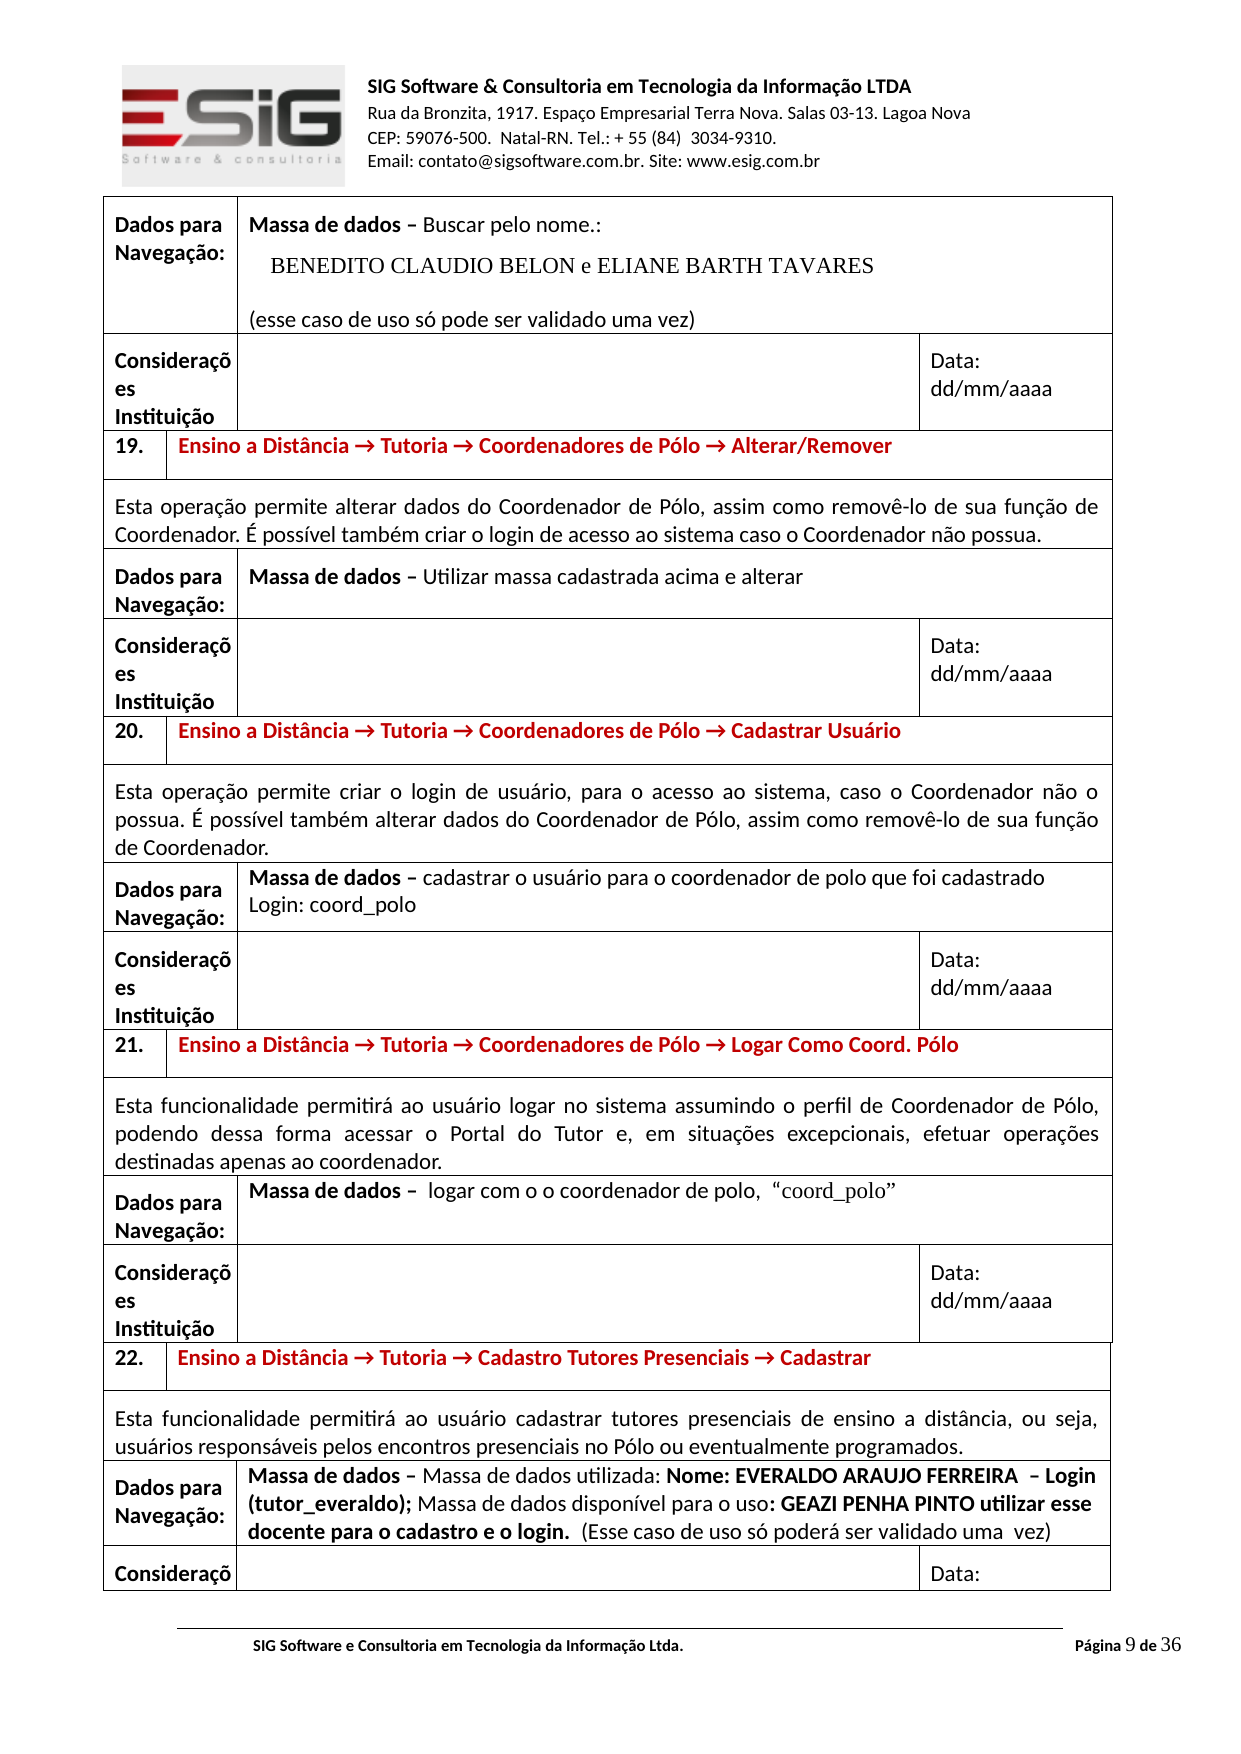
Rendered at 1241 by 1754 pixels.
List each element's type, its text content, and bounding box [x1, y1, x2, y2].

table_cell Dados para Navegação: [104, 549, 237, 618]
picture [120, 65, 346, 183]
table_cell [238, 619, 919, 716]
table_cell Massa de dados – logar com o o coordenador de polo, “coord_polo” [238, 1176, 1112, 1244]
table_cell Ensino a Distância → Tutoria → Cadastro Tutores Presenciais → Cadastrar [167, 1343, 1110, 1390]
table_cell Considerações Instituição [104, 1546, 236, 1590]
table_cell Ensino a Distância → Tutoria → Coordenadores de Pólo → Cadastrar Usuário [167, 717, 1112, 764]
table_cell Esta funcionalidade permitirá ao usuário logar no sistema assumindo o perfil de Coordenador de Pólo, podendo dessa forma acessar o Portal do Tutor e, em situações excepcionais, efetuar operações destinadas apenas ao coordenador. [104, 1078, 1112, 1175]
table_cell [104, 717, 166, 764]
table_cell Massa de dados – Buscar pelo nome.: (esse caso de uso só pode ser validado uma vez) [238, 197, 1112, 333]
table_cell Dados para Navegação: [104, 863, 237, 931]
table_cell Considerações Instituição [104, 932, 237, 1029]
table_cell Dados para Navegação: [104, 1461, 236, 1545]
table_cell Data: dd/mm/aaaa [920, 1245, 1112, 1342]
table_cell Esta funcionalidade permitirá ao usuário cadastrar tutores presenciais de ensino a distância, ou seja, usuários responsáveis pelos encontros presenciais no Pólo ou eventualmente programados. [104, 1391, 1110, 1460]
table_cell [104, 1030, 166, 1077]
table_cell Data: dd/mm/aaaa [920, 619, 1112, 716]
table_cell Dados para Navegação: [104, 1176, 237, 1244]
table_cell Massa de dados – Utilizar massa cadastrada acima e alterar [238, 549, 1112, 618]
table_cell [238, 932, 919, 1029]
table_cell Data: dd/mm/aaaa [920, 334, 1112, 430]
table_cell Dados para Navegação: [104, 197, 237, 333]
table_cell Data: dd/mm/aaaa [920, 1546, 1110, 1590]
table_cell [104, 431, 166, 479]
table_cell Considerações Instituição [104, 334, 237, 430]
table_cell Considerações Instituição [104, 1245, 237, 1342]
table_cell [237, 1546, 919, 1590]
table_cell Ensino a Distância → Tutoria → Coordenadores de Pólo → Logar Como Coord. Pólo [167, 1030, 1112, 1077]
table_cell [238, 334, 919, 430]
table_cell [238, 1245, 919, 1342]
table_cell Ensino a Distância → Tutoria → Coordenadores de Pólo → Alterar/Remover [167, 431, 1112, 479]
table_cell Massa de dados – cadastrar o usuário para o coordenador de polo que foi cadastrado Login: coord_polo [238, 863, 1112, 931]
table_cell Massa de dados – Massa de dados utilizada: Nome: EVERALDO ARAUJO FERREIRA – Login (tutor_everaldo); Massa de dados disponível para o uso: GEAZI PENHA PINTO utilizar esse docente para o cadastro e o login. (Esse caso de uso só poderá ser validado uma vez) [237, 1461, 1110, 1545]
table_cell Considerações Instituição [104, 619, 237, 716]
table_cell Esta operação permite alterar dados do Coordenador de Pólo, assim como removê-lo de sua função de Coordenador. É possível também criar o login de acesso ao sistema caso o Coordenador não possua. [104, 480, 1112, 548]
table_cell Data: dd/mm/aaaa [920, 932, 1112, 1029]
table_cell [104, 1343, 166, 1390]
table_cell Esta operação permite criar o login de usuário, para o acesso ao sistema, caso o Coordenador não o possua. É possível também alterar dados do Coordenador de Pólo, assim como removê-lo de sua função de Coordenador. [104, 765, 1112, 862]
